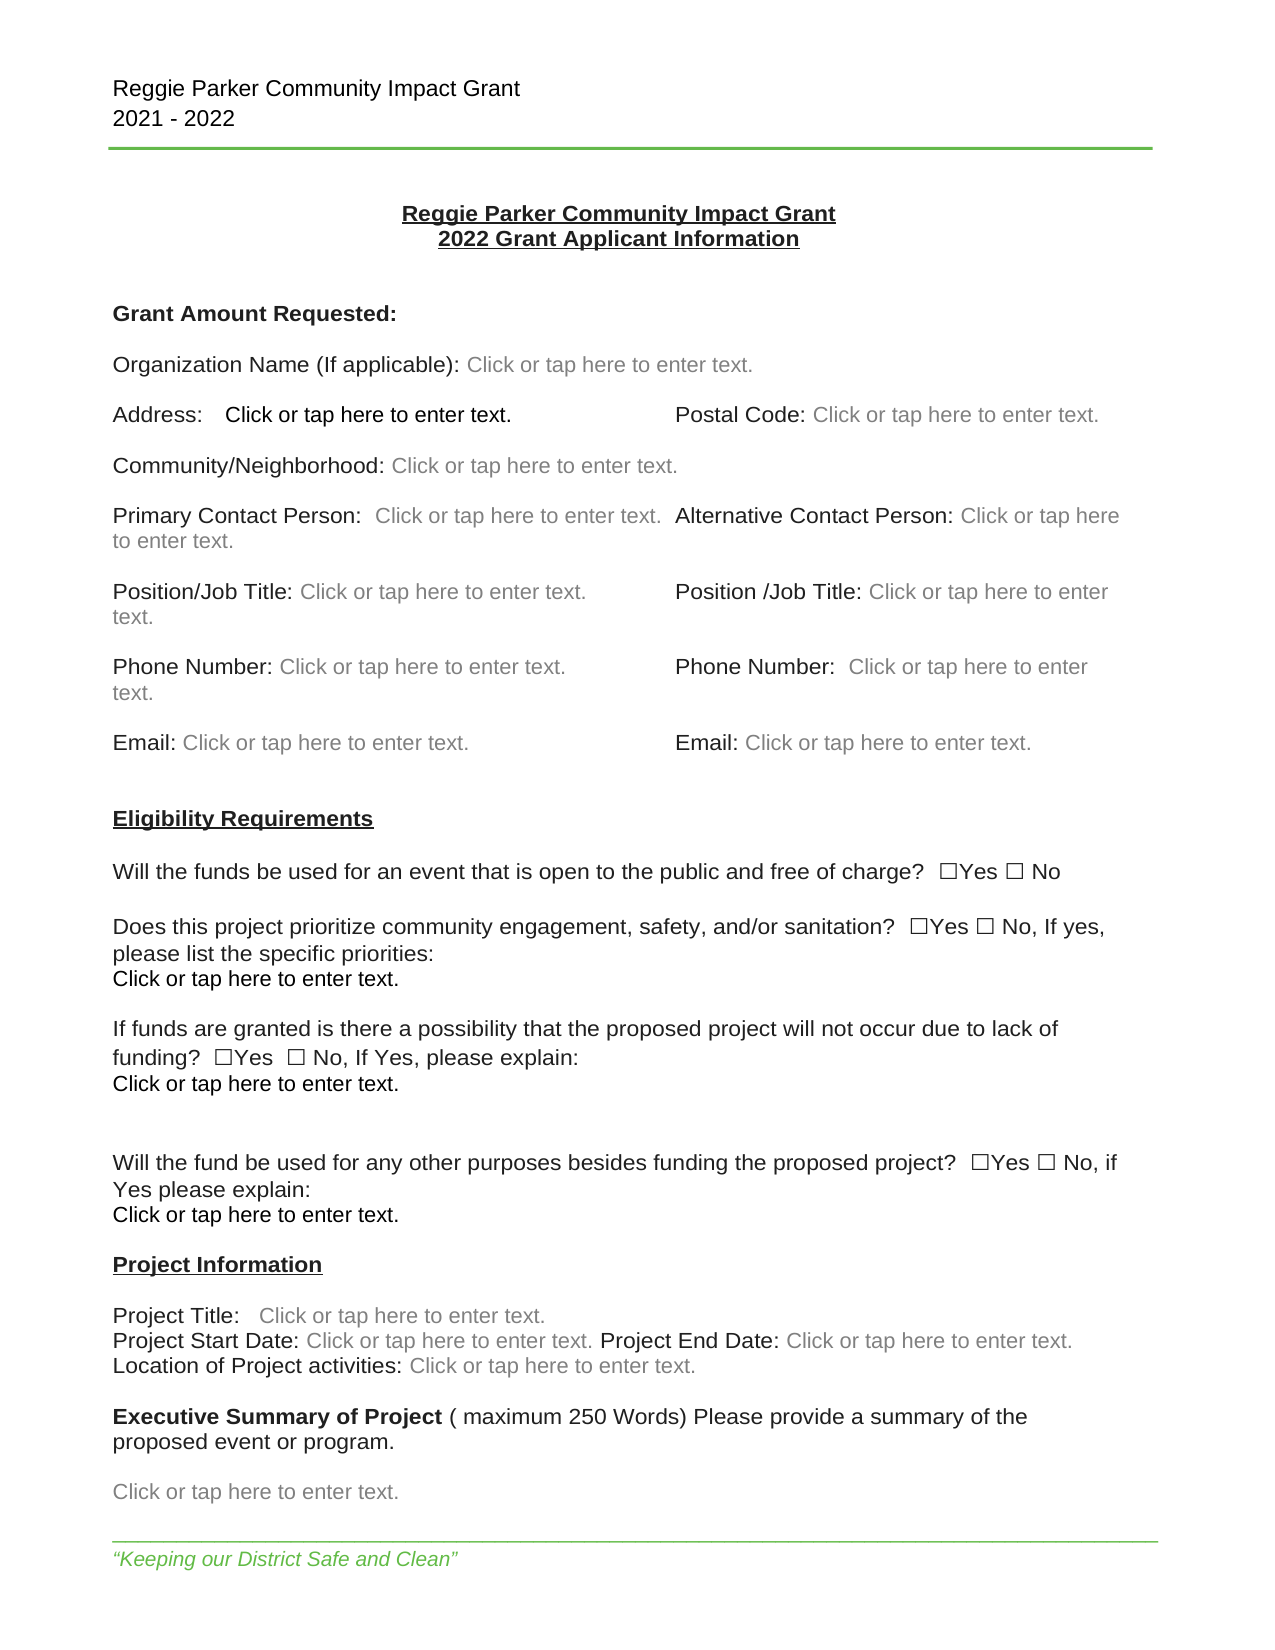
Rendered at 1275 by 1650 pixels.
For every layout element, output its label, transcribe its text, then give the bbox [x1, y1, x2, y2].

text Reggie Parker Community Impact Grant [112, 200, 1125, 226]
text Community/Neighborhood: [112, 452, 1125, 478]
text Location of Project activities: [112, 1353, 1125, 1378]
text Address: Postal Code: [112, 402, 1125, 427]
text Organization Name (If applicable): [112, 352, 1125, 377]
text Project Title: [112, 1303, 1125, 1328]
text If funds are granted is there a possibility that the proposed project will not occur due to lack of funding? Yes No, If Yes, please explain: [112, 1016, 1125, 1071]
text Executive Summary of Project ( maximum 250 Words) Please provide a summary of the proposed event or program. [112, 1403, 1125, 1454]
text Phone Number: Phone Number: [112, 654, 1125, 704]
text Email: Email: [112, 730, 1125, 755]
text Position/Job Title: Position /Job Title: [112, 578, 1125, 629]
text Project Start Date: Project End Date: [112, 1328, 1125, 1353]
text Will the funds be used for an event that is open to the public and free of charge? Yes No [112, 856, 1125, 886]
text Will the fund be used for any other purposes besides funding the proposed project? Yes No, if Yes please explain: [112, 1147, 1125, 1202]
text Eligibility Requirements [112, 805, 1125, 831]
text Grant Amount Requested: [112, 301, 1125, 326]
text Primary Contact Person: Alternative Contact Person: [112, 503, 1125, 553]
text 2022 Grant Applicant Information [112, 226, 1125, 251]
text Project Information [112, 1252, 1125, 1277]
text Does this project prioritize community engagement, safety, and/or sanitation? Yes No, If yes, please list the specific priorities: [112, 911, 1125, 966]
